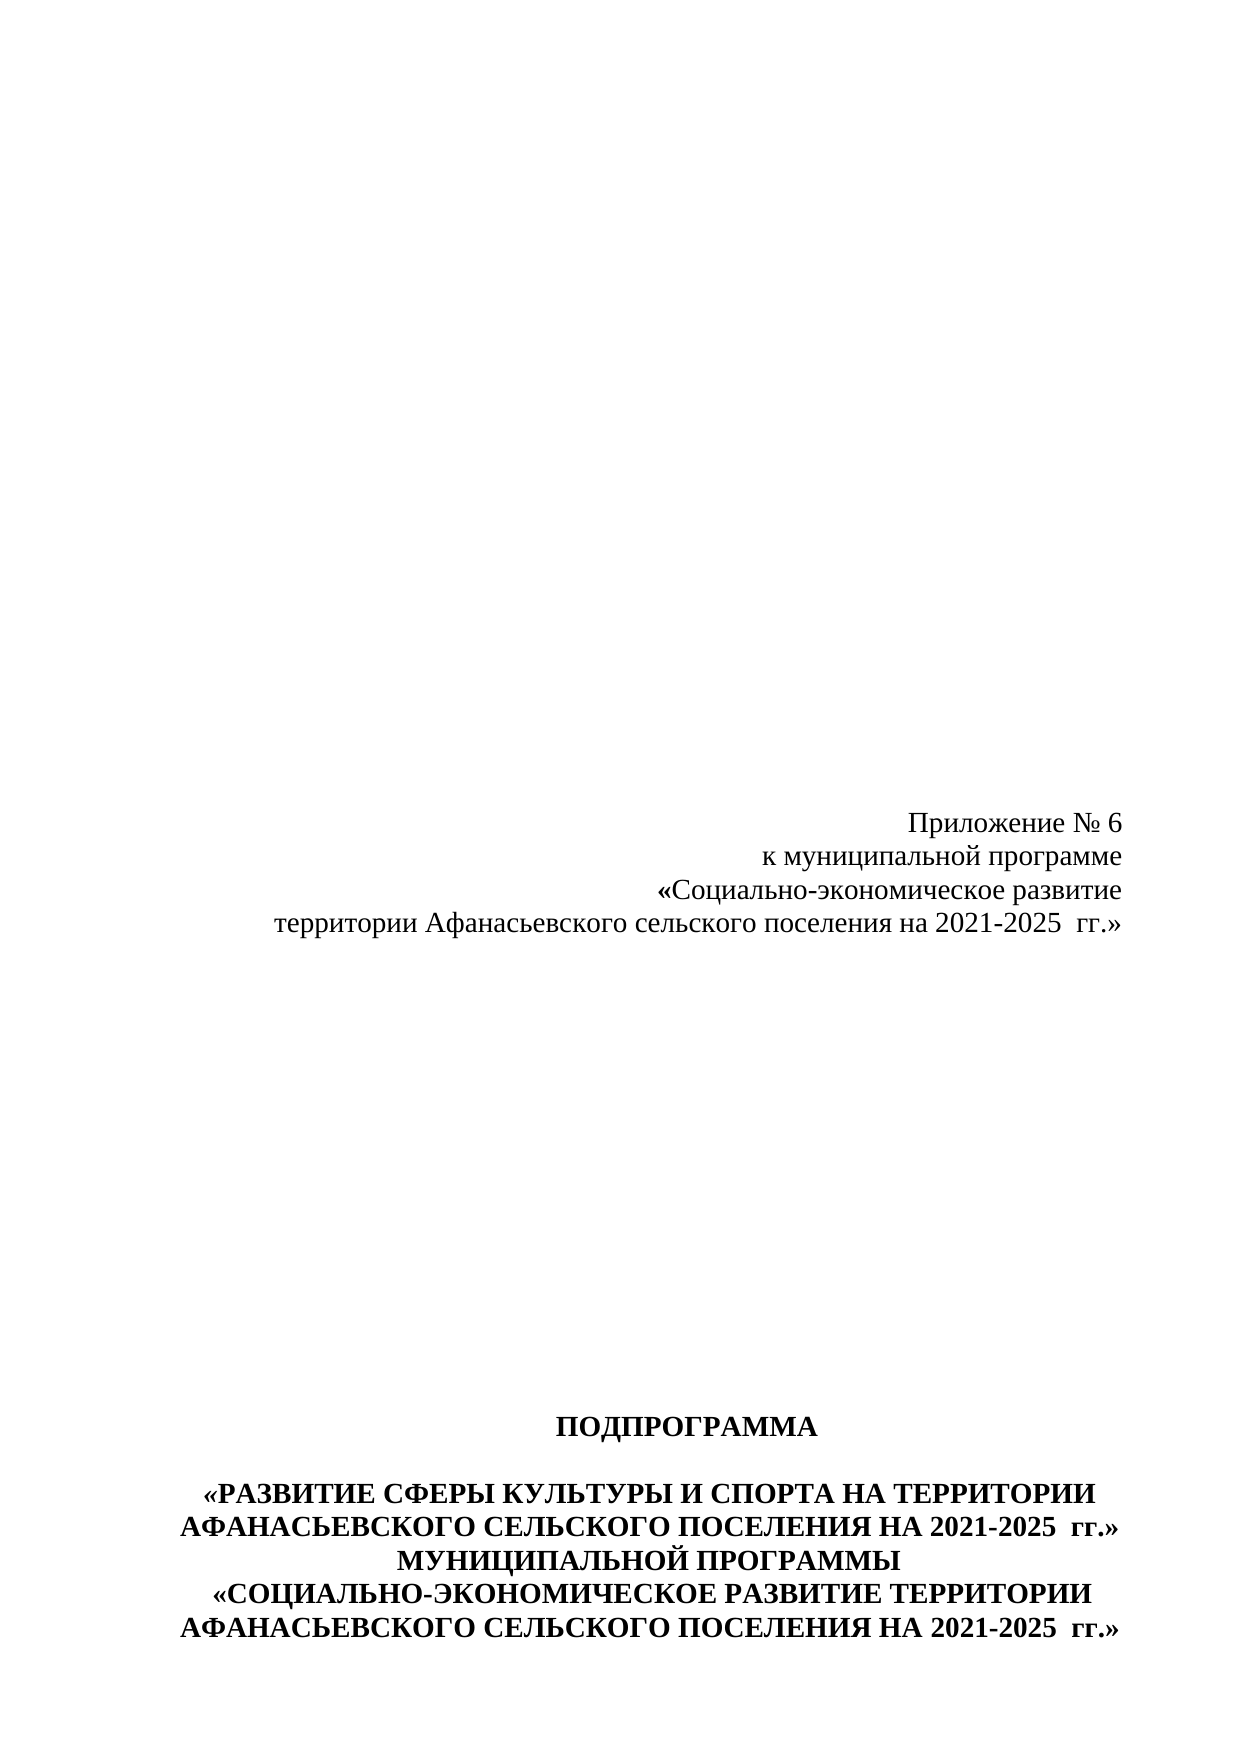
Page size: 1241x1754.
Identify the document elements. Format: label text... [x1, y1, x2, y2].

text Приложение № 6 [177, 805, 1122, 838]
text МУНИЦИПАЛЬНОЙ ПРОГРАММЫ [175, 1543, 1122, 1576]
text «Социально-экономическое развитие [177, 872, 1122, 906]
text территории Афанасьевского сельского поселения на 2021-2025 гг.» [177, 906, 1122, 939]
text ПОДПРОГРАММА [177, 1409, 1122, 1442]
text «СОЦИАЛЬНО-ЭКОНОМИЧЕСКОЕ РАЗВИТИЕ ТЕРРИТОРИИ АФАНАСЬЕВСКОГО СЕЛЬСКОГО ПОСЕЛЕНИЯ НА 2021-2025 гг.» [175, 1576, 1122, 1643]
text «РАЗВИТИЕ СФЕРЫ КУЛЬТУРЫ И СПОРТА НА ТЕРРИТОРИИ АФАНАСЬЕВСКОГО СЕЛЬСКОГО ПОСЕЛЕНИЯ НА 2021-2025 гг.» [177, 1476, 1122, 1543]
text к муниципальной программе [177, 838, 1122, 872]
